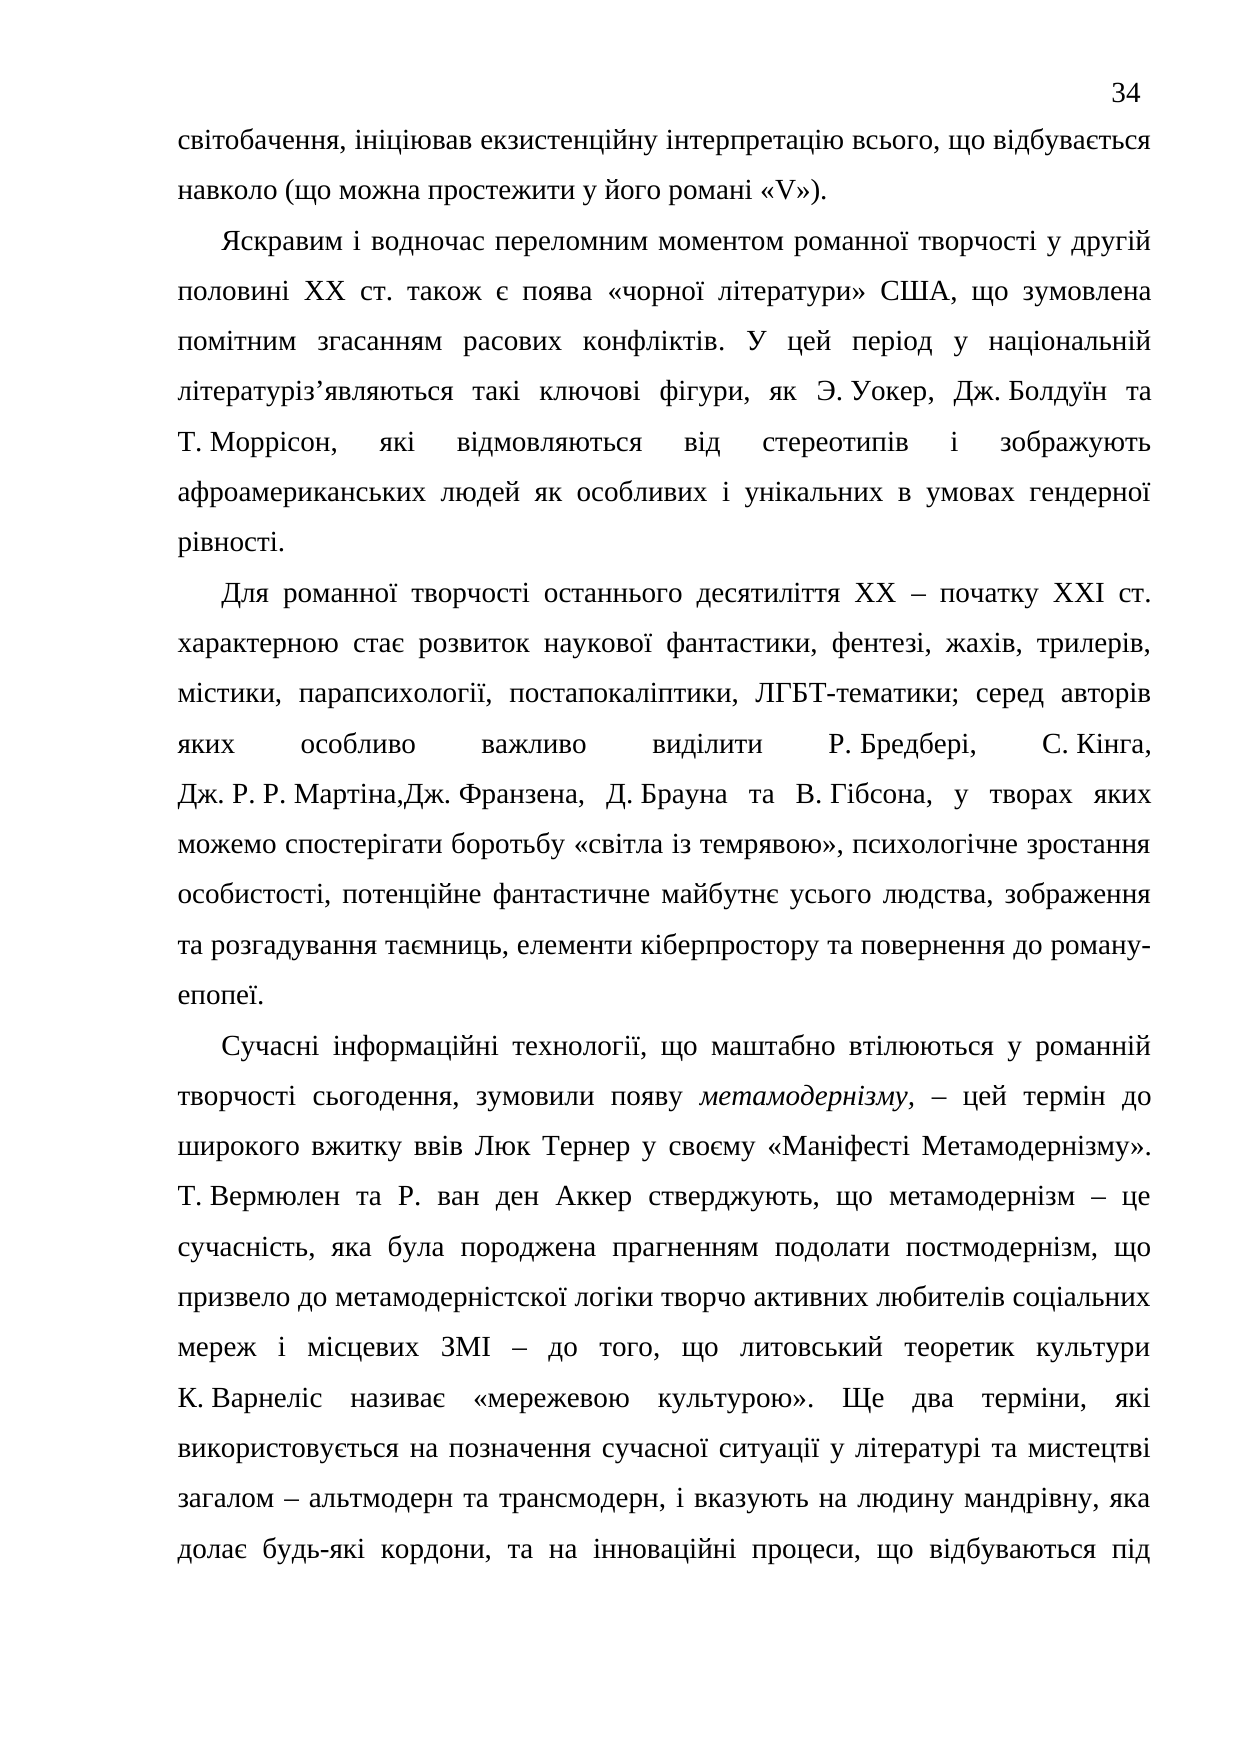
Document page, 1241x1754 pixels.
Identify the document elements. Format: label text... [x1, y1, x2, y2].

text Яскравим і водночас переломним моментом романної творчості у другій половині ХХ ст. також є поява «чорної літератури» США, що зумовлена помітним згасанням расових конфліктів. У цей період у національній літературіз’являються такі ключові фігури, як Э. Уокер, Дж. Болдуїн та Т. Моррісон, які відмовляються від стереотипів і зображують афроамериканських людей як особливих і унікальних в умовах гендерної рівності. [177, 223, 1152, 558]
text Для романної творчості останнього десятиліття ХХ – початку ХХІ ст. характерною стає розвиток наукової фантастики, фентезі, жахів, трилерів, містики, парапсихології, постапокаліптики, ЛГБТ-тематики; серед авторів яких особливо важливо виділити Р. Бредбері, С. Кінга, Дж. Р. Р. Мартіна,Дж. Франзена, Д. Брауна та В. Гібсона, у творах яких можемо спостерігати боротьбу «світла із темрявою», психологічне зростання особистості, потенційне фантастичне майбутнє усього людства, зображення та розгадування таємниць, елементи кіберпростору та повернення до роману-епопеї. [177, 575, 1152, 1011]
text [177, 1028, 1152, 1564]
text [177, 122, 1152, 206]
